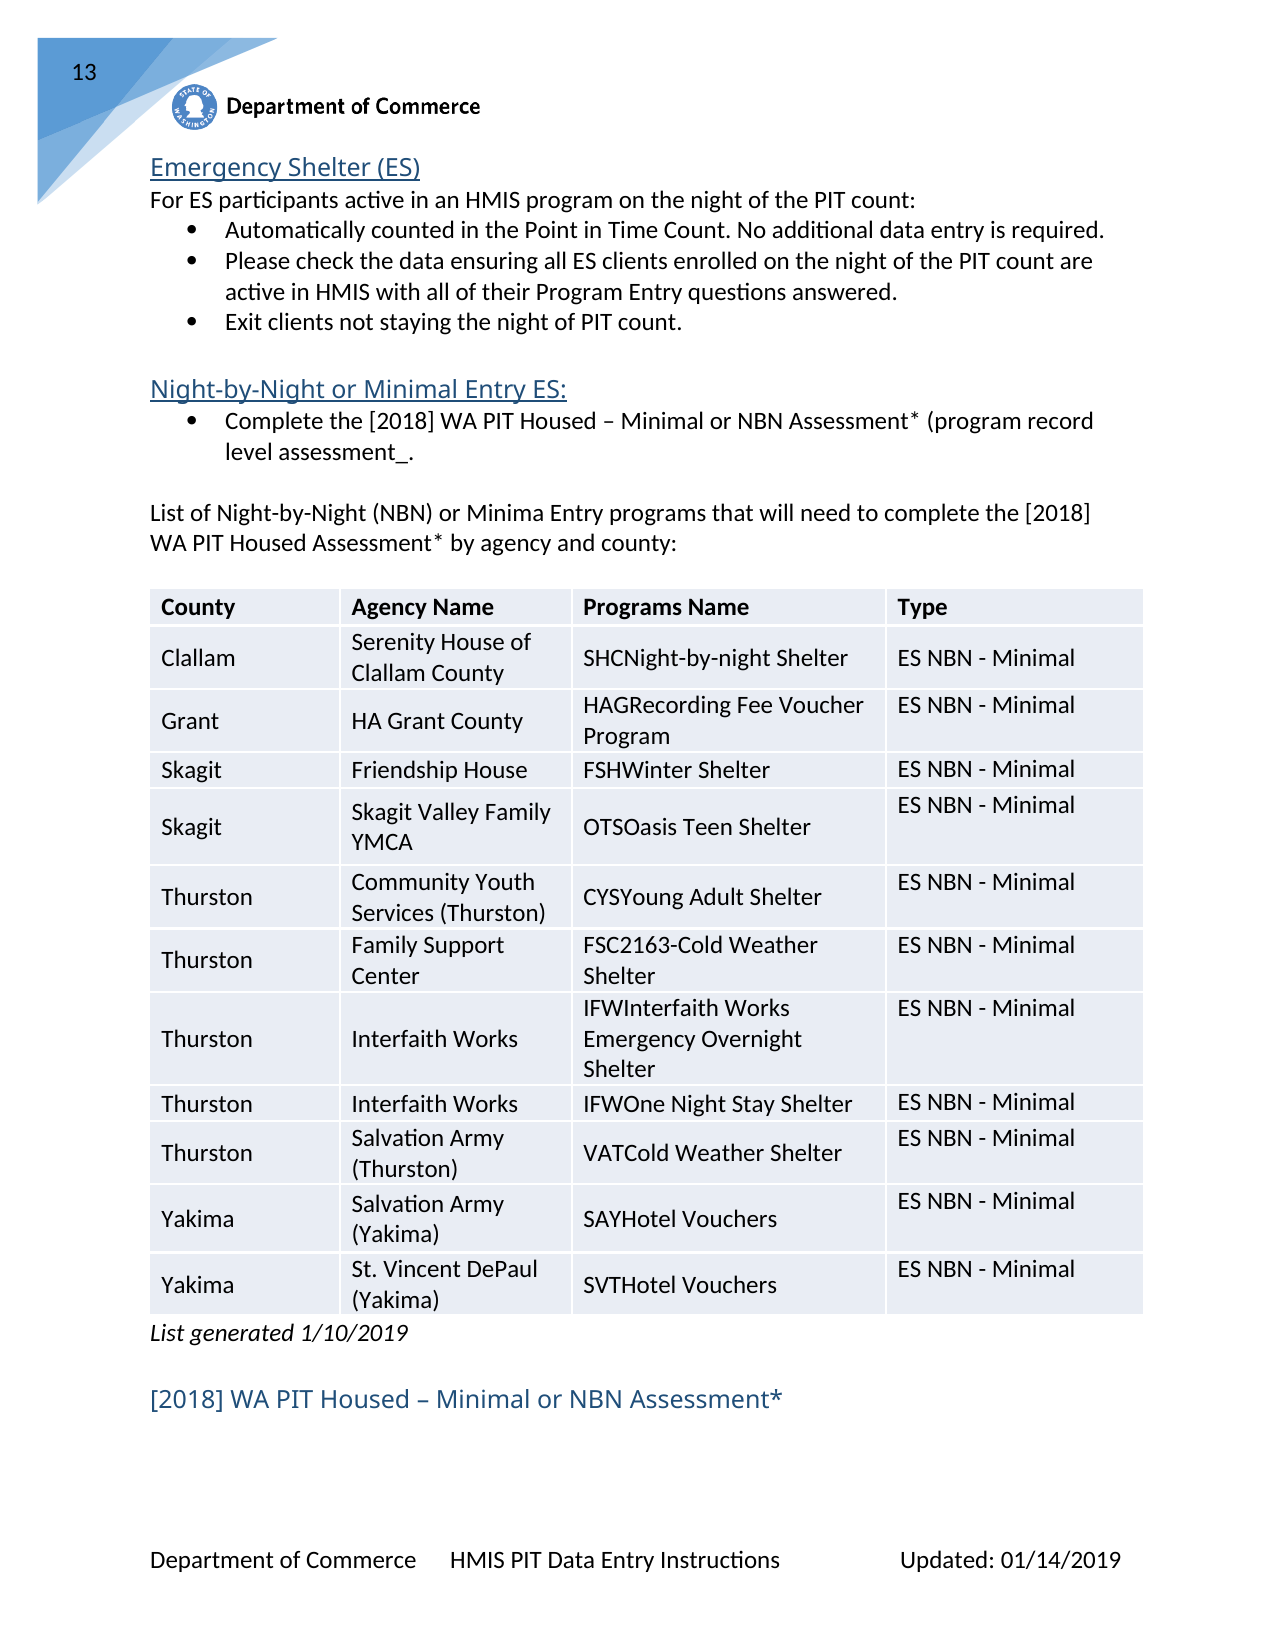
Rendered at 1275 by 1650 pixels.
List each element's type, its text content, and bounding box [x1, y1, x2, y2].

subtitle Night-by-Night or Minimal Entry ES: [150, 371, 1125, 405]
table_cell OTSOasis Teen Shelter [573, 789, 885, 864]
text Complete the [2018] WA PIT Housed – Minimal or NBN Assessment* (program record level assessment_. [187, 405, 1125, 466]
table_cell Thurston [150, 866, 339, 927]
table_cell Friendship House [341, 753, 571, 787]
table_cell SVTHotel Vouchers [573, 1254, 885, 1314]
table_cell ES NBN - Minimal [887, 690, 1143, 751]
table_cell IFWInterfaith Works Emergency Overnight Shelter [573, 993, 885, 1084]
table_cell CYSYoung Adult Shelter [573, 866, 885, 927]
table_cell ES NBN - Minimal [887, 627, 1143, 688]
picture [37, 37, 480, 206]
table_cell Interfaith Works [341, 993, 571, 1084]
table_cell Interfaith Works [341, 1086, 571, 1120]
table_cell ES NBN - Minimal [887, 1122, 1143, 1183]
text List generated 1/10/2019 [150, 1317, 1125, 1347]
table_cell Yakima [150, 1254, 339, 1314]
table_cell FSC2163-Cold Weather Shelter [573, 930, 885, 991]
table_cell VATCold Weather Shelter [573, 1122, 885, 1183]
table_cell SAYHotel Vouchers [573, 1185, 885, 1251]
table_cell Thurston [150, 1122, 339, 1183]
table_cell Family Support Center [341, 930, 571, 991]
table_cell Skagit [150, 753, 339, 787]
subtitle [2018] WA PIT Housed – Minimal or NBN Assessment* [150, 1382, 1125, 1416]
table_cell HA Grant County [341, 690, 571, 751]
table_cell Grant [150, 690, 339, 751]
table_cell ES NBN - Minimal [887, 753, 1143, 787]
table_cell St. Vincent DePaul (Yakima) [341, 1254, 571, 1314]
text Please check the data ensuring all ES clients enrolled on the night of the PIT count are active in HMIS with all of their Program Entry questions answered. [187, 245, 1125, 306]
table_cell ES NBN - Minimal [887, 1086, 1143, 1120]
text Automatically counted in the Point in Time Count. No additional data entry is required. [187, 214, 1125, 245]
table_cell Serenity House of Clallam County [341, 627, 571, 688]
table_cell Thurston [150, 930, 339, 991]
table_cell Salvation Army (Thurston) [341, 1122, 571, 1183]
table_cell SHCNight-by-night Shelter [573, 627, 885, 688]
table_cell Salvation Army (Yakima) [341, 1185, 571, 1251]
table_header Agency Name [341, 589, 571, 624]
text Exit clients not staying the night of PIT count. [187, 306, 1125, 337]
table_header Type [887, 589, 1143, 624]
table_cell Clallam [150, 627, 339, 688]
table_cell Community Youth Services (Thurston) [341, 866, 571, 927]
table_cell ES NBN - Minimal [887, 866, 1143, 927]
table_cell ES NBN - Minimal [887, 930, 1143, 991]
table_cell Thurston [150, 1086, 339, 1120]
text For ES participants active in an HMIS program on the night of the PIT count: [150, 184, 1125, 214]
table_cell Skagit Valley Family YMCA [341, 789, 571, 864]
table_cell Thurston [150, 993, 339, 1084]
table_cell Skagit [150, 789, 339, 864]
table_cell FSHWinter Shelter [573, 753, 885, 787]
subtitle Emergency Shelter (ES) [150, 150, 1125, 184]
text List of Night-by-Night (NBN) or Minima Entry programs that will need to complete the [2018] WA PIT Housed Assessment* by agency and county: [150, 497, 1125, 558]
table_cell Yakima [150, 1185, 339, 1251]
table_header County [150, 589, 339, 624]
table_header Programs Name [573, 589, 885, 624]
table_cell ES NBN - Minimal [887, 789, 1143, 864]
table_cell ES NBN - Minimal [887, 1254, 1143, 1314]
table_cell IFWOne Night Stay Shelter [573, 1086, 885, 1120]
table_cell HAGRecording Fee Voucher Program [573, 690, 885, 751]
table_cell ES NBN - Minimal [887, 993, 1143, 1084]
table_cell ES NBN - Minimal [887, 1185, 1143, 1251]
